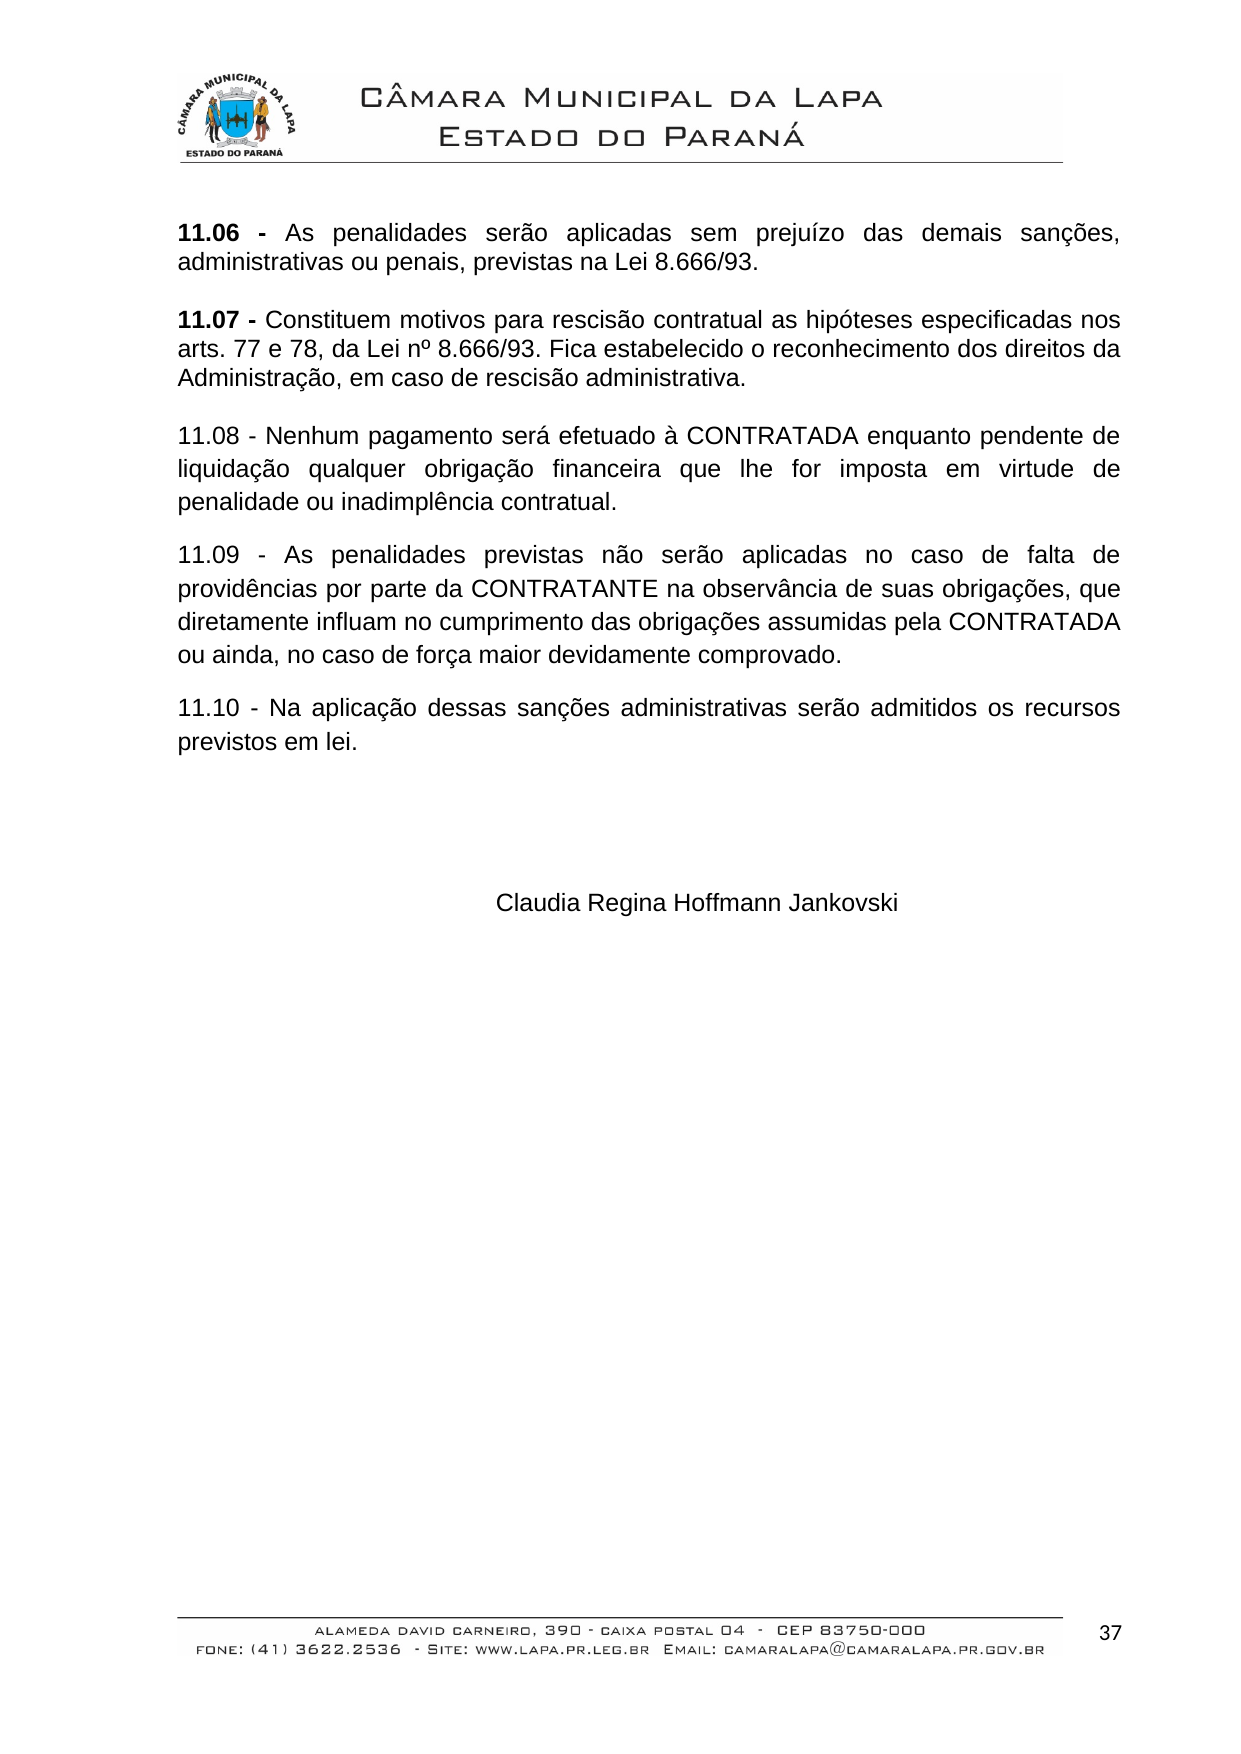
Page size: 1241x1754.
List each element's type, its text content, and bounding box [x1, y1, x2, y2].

text Claudia Regina Hoffmann Jankovski [177, 888, 1122, 917]
text 11.09 - As penalidades previstas não serão aplicadas no caso de falta de providências por parte da CONTRATANTE na observância de suas obrigações, que diretamente influam no cumprimento das obrigações assumidas pela CONTRATADA ou ainda, no caso de força maior devidamente comprovado. [177, 541, 1122, 668]
picture [177, 73, 1064, 163]
text 11.10 - Na aplicação dessas sanções administrativas serão admitidos os recursos previstos em lei. [177, 693, 1122, 755]
picture [177, 1617, 1064, 1656]
text 11.08 - Nenhum pagamento será efetuado à CONTRATADA enquanto pendente de liquidação qualquer obrigação financeira que lhe for imposta em virtude de penalidade ou inadimplência contratual. [177, 421, 1122, 515]
text 11.07 - Constituem motivos para rescisão contratual as hipóteses especificadas nos arts. 77 e 78, da Lei nº 8.666/93. Fica estabelecido o reconhecimento dos direitos da Administração, em caso de rescisão administrativa. [177, 305, 1122, 391]
text 11.06 - As penalidades serão aplicadas sem prejuízo das demais sanções, administrativas ou penais, previstas na Lei 8.666/93. [177, 218, 1122, 276]
